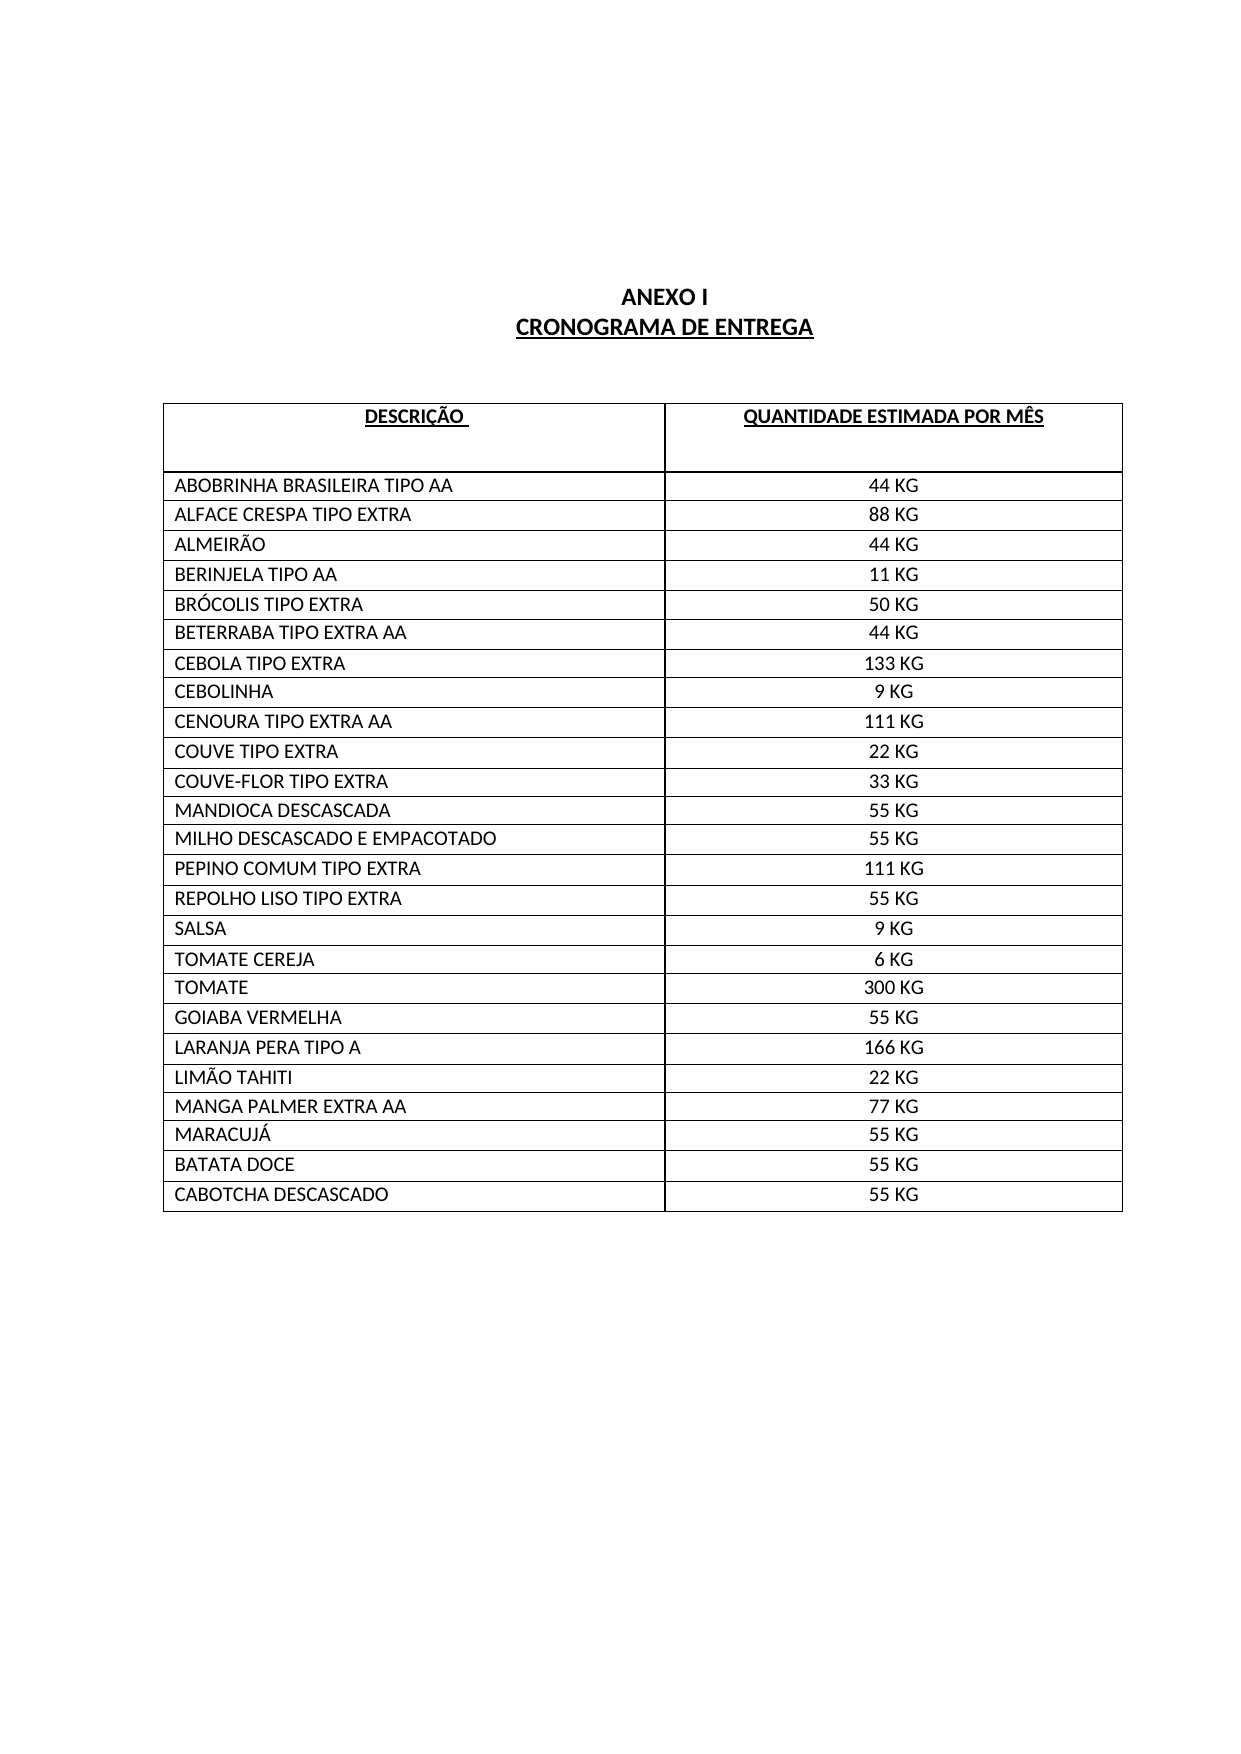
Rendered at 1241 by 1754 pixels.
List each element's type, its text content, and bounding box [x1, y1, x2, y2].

table_cell 6 KG [666, 946, 1122, 973]
table_cell 44 KG [666, 473, 1122, 500]
table_cell CEBOLA TIPO EXTRA [164, 650, 664, 677]
table_cell TOMATE CEREJA [164, 946, 664, 973]
table_cell 44 KG [666, 620, 1122, 649]
table_cell ALFACE CRESPA TIPO EXTRA [164, 501, 664, 530]
table_cell 55 KG [666, 1182, 1122, 1211]
table_cell ALMEIRÃO [164, 531, 664, 560]
table_cell 33 KG [666, 769, 1122, 796]
table_cell BATATA DOCE [164, 1151, 664, 1181]
table_cell CEBOLINHA [164, 678, 664, 707]
table_cell 44 KG [666, 531, 1122, 560]
table_cell BETERRABA TIPO EXTRA AA [164, 620, 664, 649]
table_cell 9 KG [666, 678, 1122, 707]
table_cell BERINJELA TIPO AA [164, 561, 664, 590]
table_cell 50 KG [666, 591, 1122, 618]
table_cell SALSA [164, 916, 664, 945]
table_cell 55 KG [666, 1004, 1122, 1033]
table_cell 88 KG [666, 501, 1122, 530]
table_cell LIMÃO TAHITI [164, 1065, 664, 1092]
table_header QUANTIDADE ESTIMADA POR MÊS [666, 404, 1122, 471]
table_cell 55 KG [666, 1121, 1122, 1150]
table_cell 55 KG [666, 797, 1122, 824]
table_header DESCRIÇÃO [164, 404, 664, 471]
table_cell COUVE TIPO EXTRA [164, 738, 664, 767]
table_cell CABOTCHA DESCASCADO [164, 1182, 664, 1211]
table_cell GOIABA VERMELHA [164, 1004, 664, 1033]
table_cell 55 KG [666, 1151, 1122, 1181]
table_cell REPOLHO LISO TIPO EXTRA [164, 886, 664, 914]
text ANEXO I [162, 281, 1167, 311]
table_cell 166 KG [666, 1034, 1122, 1063]
table_cell 9 KG [666, 916, 1122, 945]
table_cell 300 KG [666, 974, 1122, 1003]
table_cell ABOBRINHA BRASILEIRA TIPO AA [164, 473, 664, 500]
table_cell LARANJA PERA TIPO A [164, 1034, 664, 1063]
table_cell 111 KG [666, 855, 1122, 884]
table_cell MANGA PALMER EXTRA AA [164, 1093, 664, 1120]
table_cell BRÓCOLIS TIPO EXTRA [164, 591, 664, 618]
table_cell 133 KG [666, 650, 1122, 677]
table_cell COUVE-FLOR TIPO EXTRA [164, 769, 664, 796]
table_cell PEPINO COMUM TIPO EXTRA [164, 855, 664, 884]
table_cell 11 KG [666, 561, 1122, 590]
table_cell TOMATE [164, 974, 664, 1003]
table_cell MARACUJÁ [164, 1121, 664, 1150]
table_cell CENOURA TIPO EXTRA AA [164, 708, 664, 737]
table_cell 22 KG [666, 738, 1122, 767]
table_cell 77 KG [666, 1093, 1122, 1120]
table_cell 111 KG [666, 708, 1122, 737]
table_cell 22 KG [666, 1065, 1122, 1092]
table_cell 55 KG [666, 825, 1122, 854]
text CRONOGRAMA DE ENTREGA [162, 311, 1167, 342]
table_cell 55 KG [666, 886, 1122, 914]
table_cell MILHO DESCASCADO E EMPACOTADO [164, 825, 664, 854]
table_cell MANDIOCA DESCASCADA [164, 797, 664, 824]
